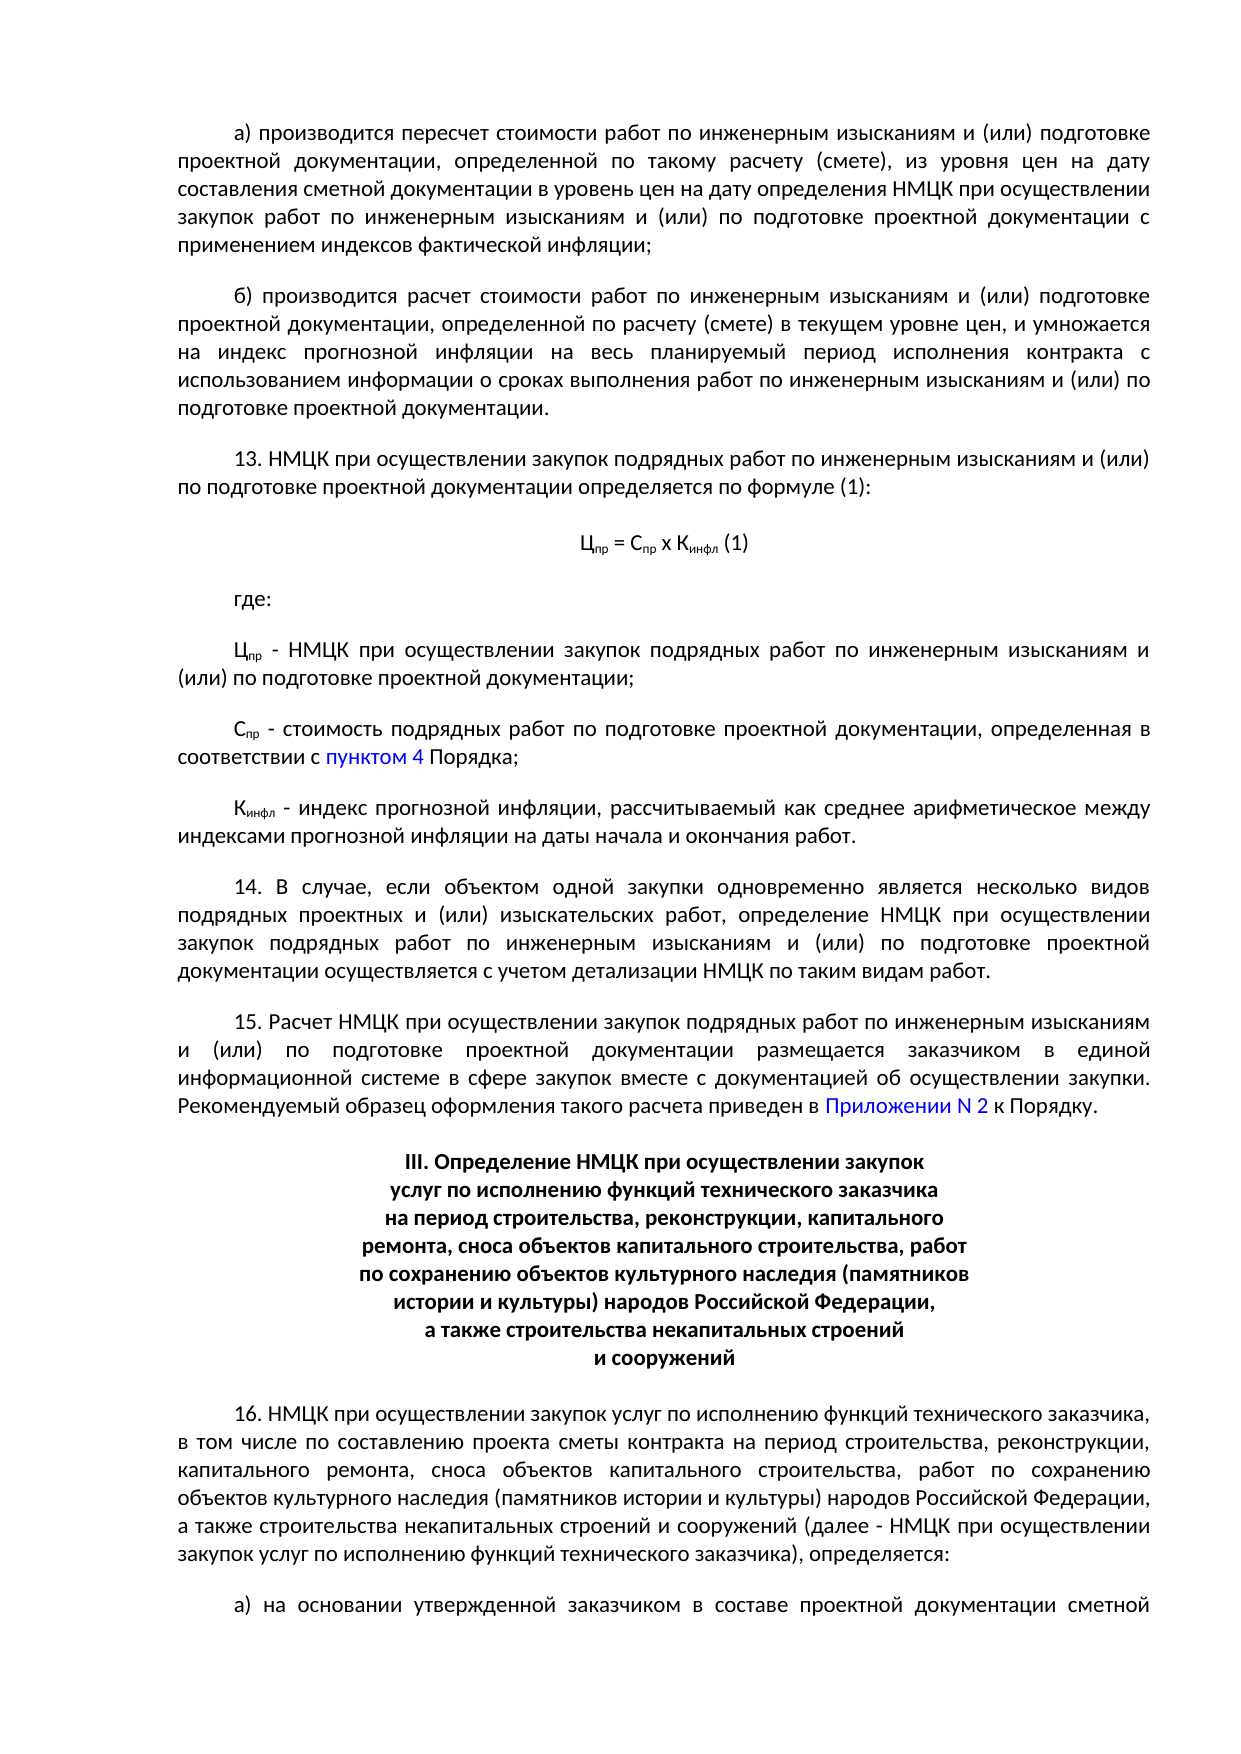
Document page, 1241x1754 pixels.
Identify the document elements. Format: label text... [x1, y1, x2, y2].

text Цпр = Спр x Кинфл (1) [177, 528, 1152, 556]
title услуг по исполнению функций технического заказчика [177, 1175, 1152, 1203]
title и сооружений [177, 1343, 1152, 1371]
text б) производится расчет стоимости работ по инженерным изысканиям и (или) подготовке проектной документации, определенной по расчету (смете) в текущем уровне цен, и умножается на индекс прогнозной инфляции на весь планируемый период исполнения контракта с использованием информации о сроках выполнения работ по инженерным изысканиям и (или) по подготовке проектной документации. [177, 281, 1152, 421]
text 14. В случае, если объектом одной закупки одновременно является несколько видов подрядных проектных и (или) изыскательских работ, определение НМЦК при осуществлении закупок подрядных работ по инженерным изысканиям и (или) по подготовке проектной документации осуществляется с учетом детализации НМЦК по таким видам работ. [177, 872, 1152, 984]
text 16. НМЦК при осуществлении закупок услуг по исполнению функций технического заказчика, в том числе по составлению проекта сметы контракта на период строительства, реконструкции, капитального ремонта, сноса объектов капитального строительства, работ по сохранению объектов культурного наследия (памятников истории и культуры) народов Российской Федерации, а также строительства некапитальных строений и сооружений (далее - НМЦК при осуществлении закупок услуг по исполнению функций технического заказчика), определяется: [177, 1399, 1152, 1567]
title III. Определение НМЦК при осуществлении закупок [177, 1147, 1152, 1175]
title истории и культуры) народов Российской Федерации, [177, 1287, 1152, 1315]
text 13. НМЦК при осуществлении закупок подрядных работ по инженерным изысканиям и (или) по подготовке проектной документации определяется по формуле (1): [177, 444, 1152, 500]
title а также строительства некапитальных строений [177, 1315, 1152, 1343]
text Цпр - НМЦК при осуществлении закупок подрядных работ по инженерным изысканиям и (или) по подготовке проектной документации; [177, 635, 1152, 691]
text Спр - стоимость подрядных работ по подготовке проектной документации, определенная в соответствии с пунктом 4 Порядка; [177, 714, 1152, 770]
text где: [177, 584, 1152, 612]
title по сохранению объектов культурного наследия (памятников [177, 1259, 1152, 1287]
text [177, 1590, 1152, 1618]
title ремонта, сноса объектов капитального строительства, работ [177, 1231, 1152, 1259]
text 15. Расчет НМЦК при осуществлении закупок подрядных работ по инженерным изысканиям и (или) по подготовке проектной документации размещается заказчиком в единой информационной системе в сфере закупок вместе с документацией об осуществлении закупки. Рекомендуемый образец оформления такого расчета приведен в Приложении N 2 к Порядку. [177, 1007, 1152, 1119]
text а) производится пересчет стоимости работ по инженерным изысканиям и (или) подготовке проектной документации, определенной по такому расчету (смете), из уровня цен на дату составления сметной документации в уровень цен на дату определения НМЦК при осуществлении закупок работ по инженерным изысканиям и (или) по подготовке проектной документации с применением индексов фактической инфляции; [177, 118, 1152, 258]
title на период строительства, реконструкции, капитального [177, 1203, 1152, 1231]
text Кинфл - индекс прогнозной инфляции, рассчитываемый как среднее арифметическое между индексами прогнозной инфляции на даты начала и окончания работ. [177, 793, 1152, 849]
